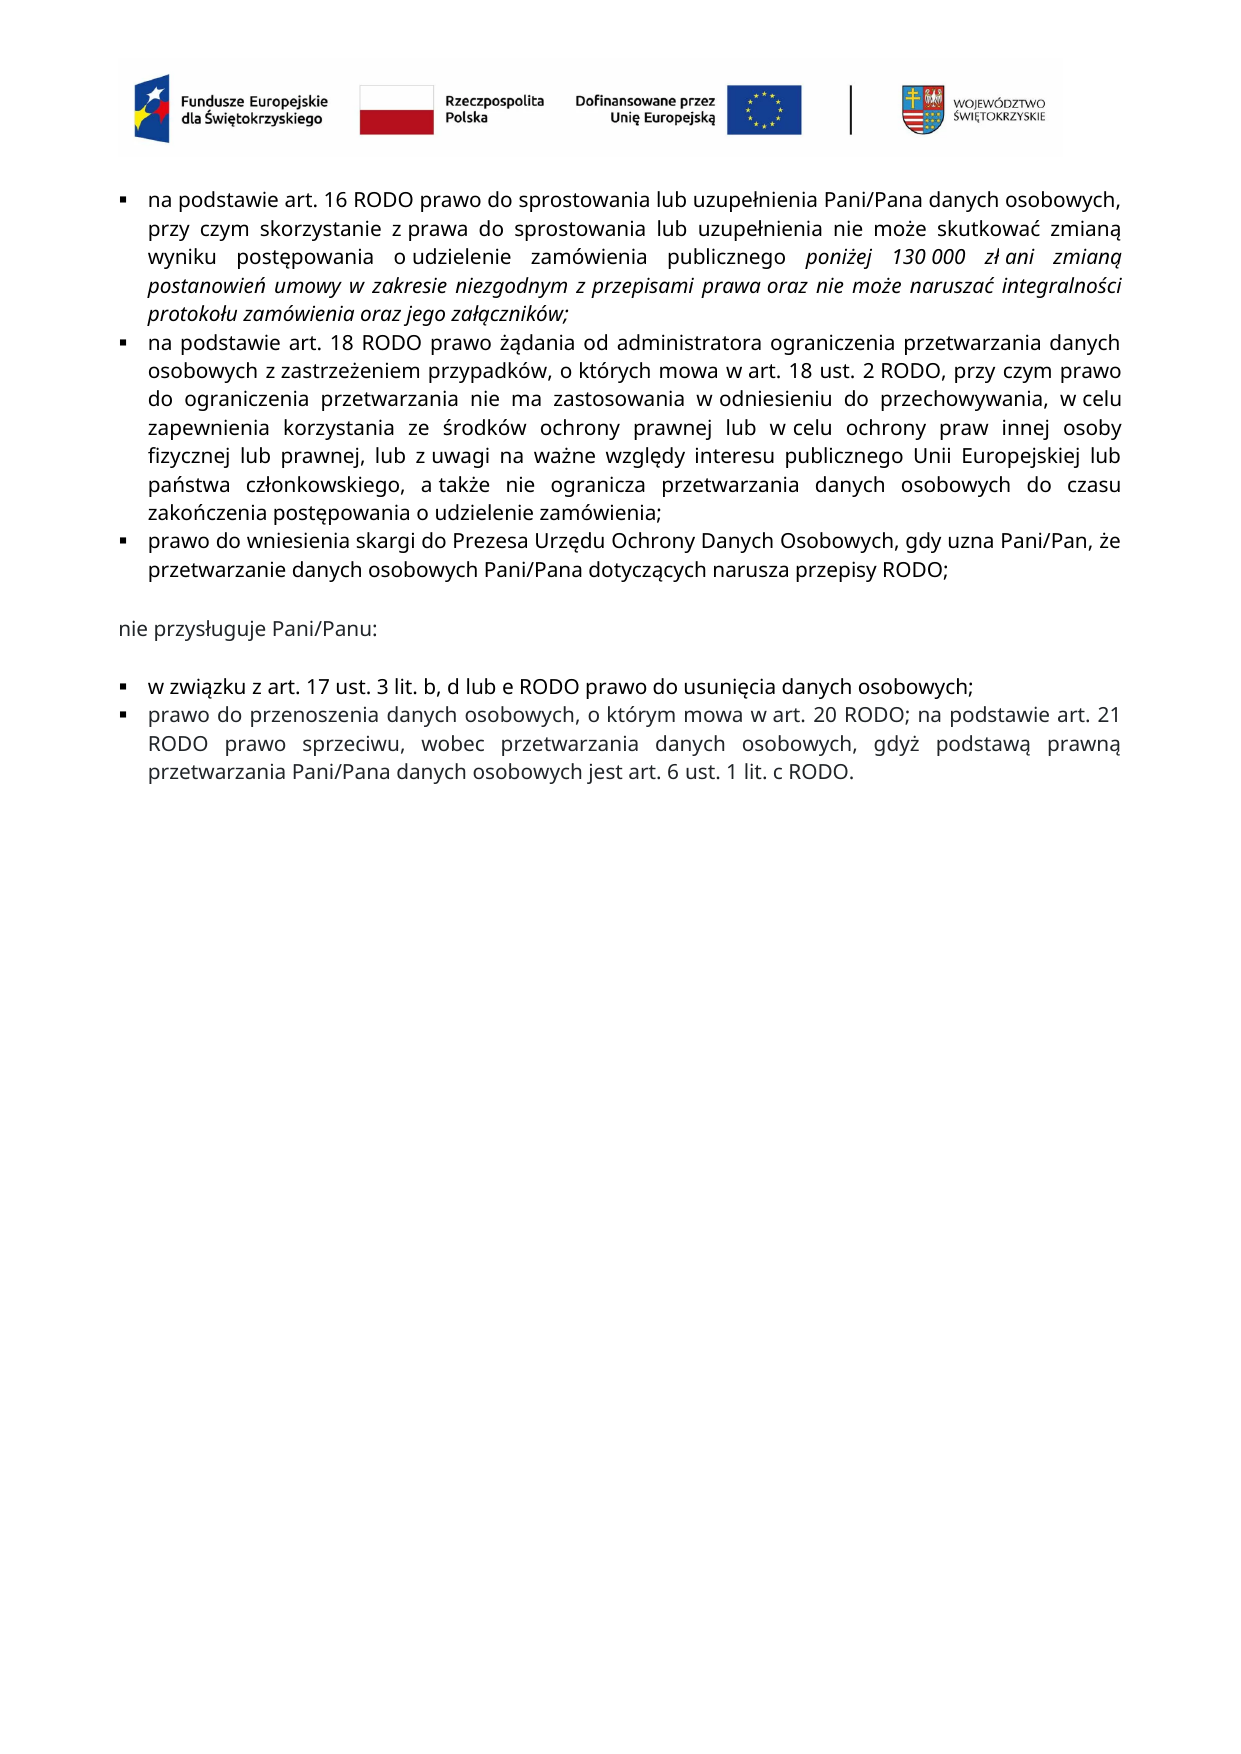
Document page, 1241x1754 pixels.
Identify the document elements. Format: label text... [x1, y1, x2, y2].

list na podstawie art. 18 RODO prawo żądania od administratora ograniczenia przetwarzania danych osobowych z zastrzeżeniem przypadków, o których mowa w art. 18 ust. 2 RODO, przy czym prawo do ograniczenia przetwarzania nie ma zastosowania w odniesieniu do przechowywania, w celu zapewnienia korzystania ze środków ochrony prawnej lub w celu ochrony praw innej osoby fizycznej lub prawnej, lub z uwagi na ważne względy interesu publicznego Unii Europejskiej lub państwa członkowskiego, a także nie ogranicza przetwarzania danych osobowych do czasu zakończenia postępowania o udzielenie zamówienia; [118, 328, 1122, 527]
picture [118, 58, 1064, 157]
text nie przysługuje Pani/Panu: [118, 613, 1122, 643]
list na podstawie art. 16 RODO prawo do sprostowania lub uzupełnienia Pani/Pana danych osobowych, przy czym skorzystanie z prawa do sprostowania lub uzupełnienia nie może skutkować zmianą wyniku postępowania o udzielenie zamówienia publicznego poniżej 130 000 zł ani zmianą postanowień umowy w zakresie niezgodnym z przepisami prawa oraz nie może naruszać integralności protokołu zamówienia oraz jego załączników; [118, 185, 1122, 328]
list prawo do wniesienia skargi do Prezesa Urzędu Ochrony Danych Osobowych, gdy uzna Pani/Pan, że przetwarzanie danych osobowych Pani/Pana dotyczących narusza przepisy RODO; [118, 527, 1122, 583]
list prawo do przenoszenia danych osobowych, o którym mowa w art. 20 RODO; na podstawie art. 21 RODO prawo sprzeciwu, wobec przetwarzania danych osobowych, gdyż podstawą prawną przetwarzania Pani/Pana danych osobowych jest art. 6 ust. 1 lit. c RODO. [118, 700, 1122, 786]
list w związku z art. 17 ust. 3 lit. b, d lub e RODO prawo do usunięcia danych osobowych; [118, 672, 1122, 700]
